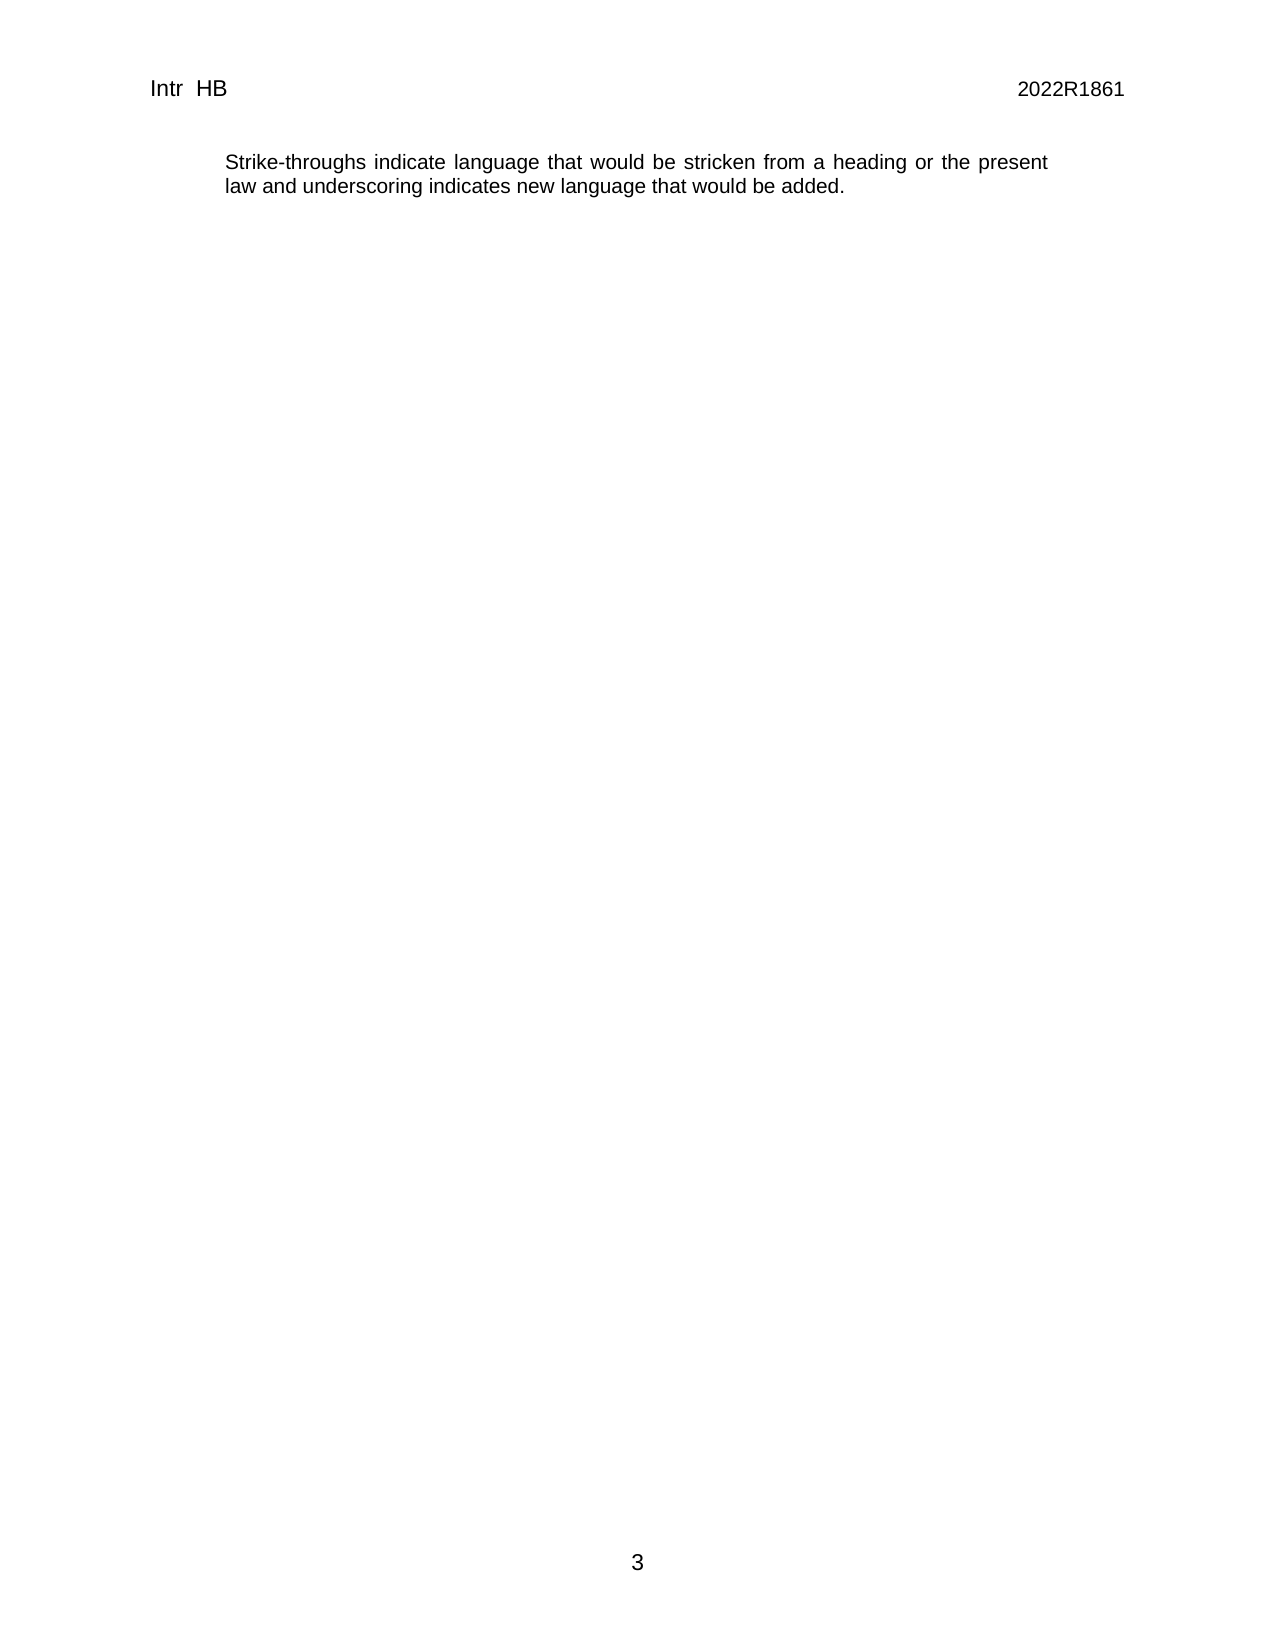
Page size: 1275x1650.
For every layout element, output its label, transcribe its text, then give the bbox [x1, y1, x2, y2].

text Strike-throughs indicate language that would be stricken from a heading or the present law and underscoring indicates new language that would be added. [225, 150, 1050, 198]
